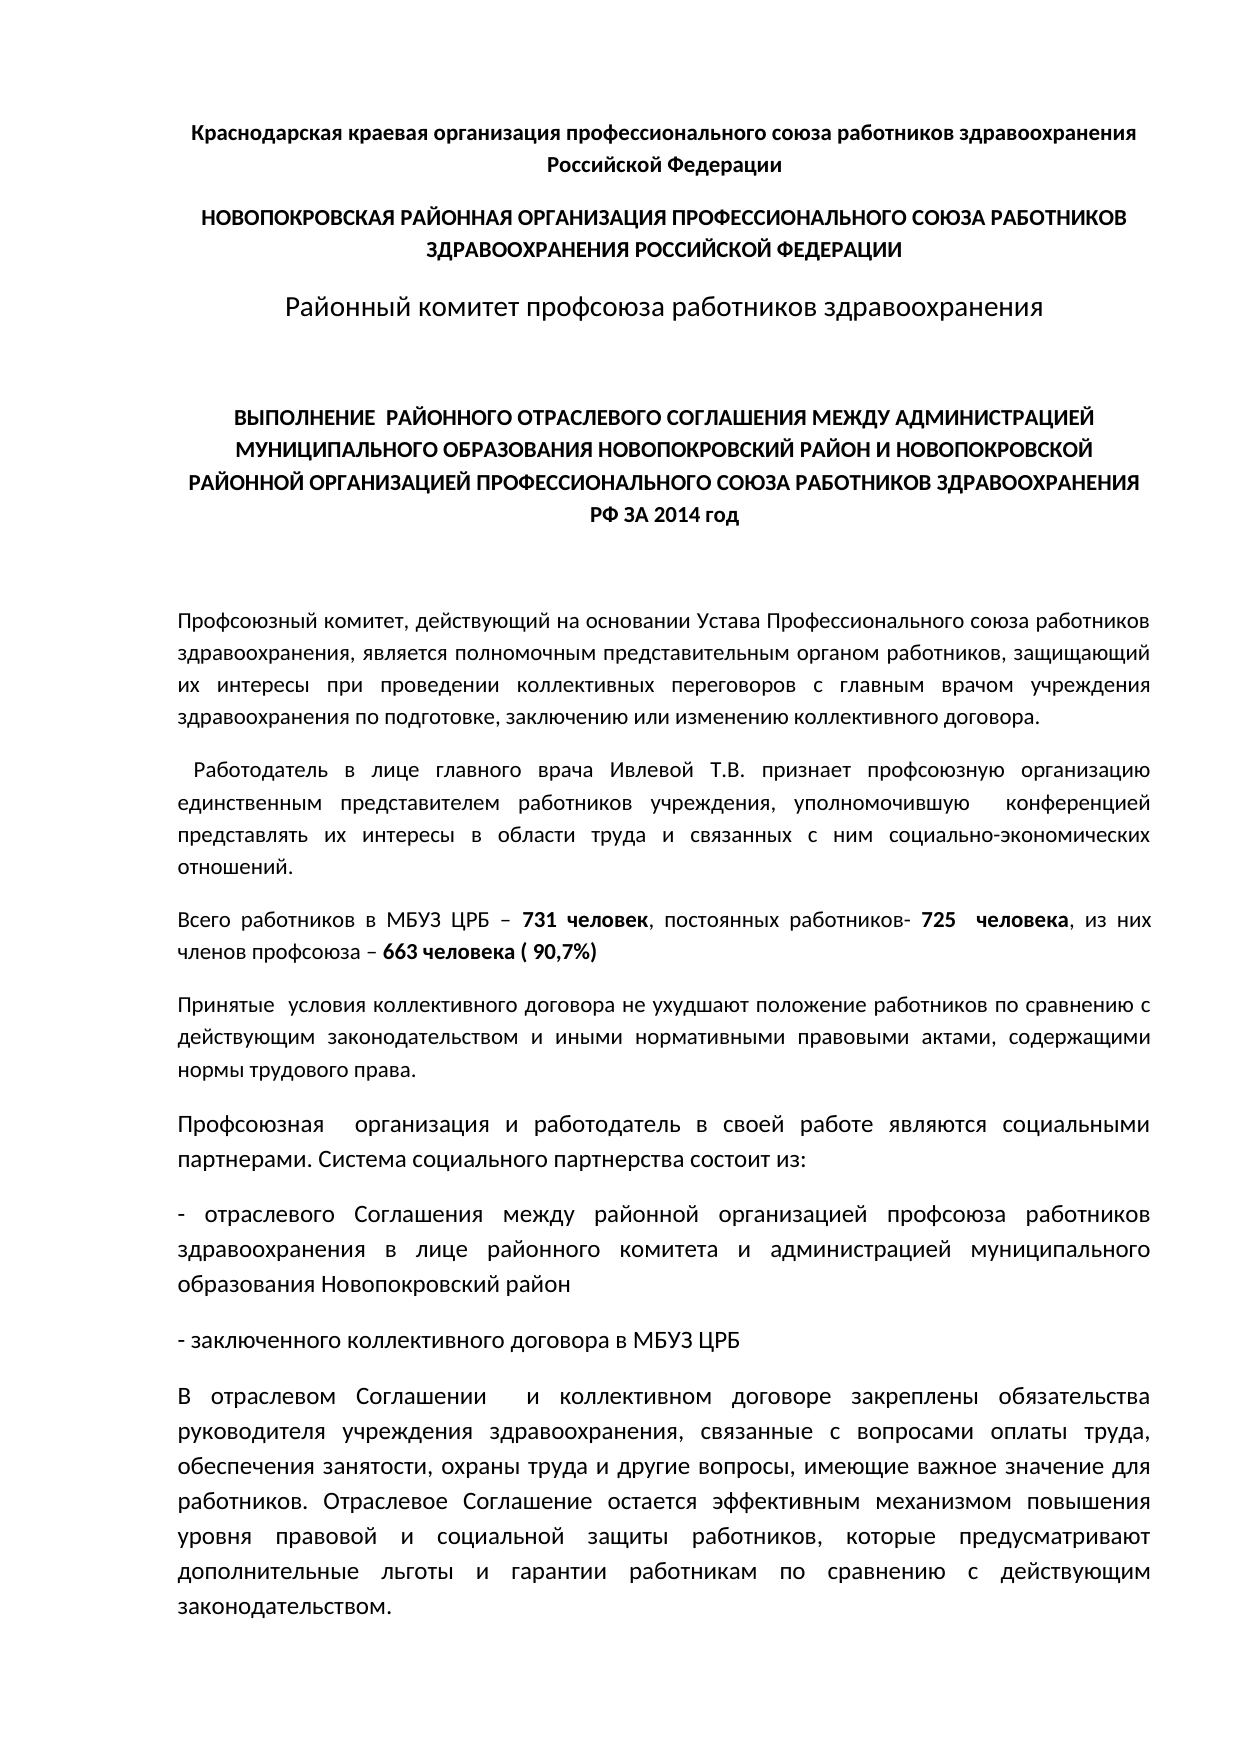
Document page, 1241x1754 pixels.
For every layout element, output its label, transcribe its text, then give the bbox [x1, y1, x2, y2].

text Профсоюзная организация и работодатель в своей работе являются социальными партнерами. Система социального партнерства состоит из: [177, 1108, 1152, 1173]
text Профсоюзный комитет, действующий на основании Устава Профессионального союза работников здравоохранения, является полномочным представительным органом работников, защищающий их интересы при проведении коллективных переговоров с главным врачом учреждения здравоохранения по подготовке, заключению или изменению коллективного договора. [177, 606, 1152, 731]
text В отраслевом Соглашении и коллективном договоре закреплены обязательства руководителя учреждения здравоохранения, связанные с вопросами оплаты труда, обеспечения занятости, охраны труда и другие вопросы, имеющие важное значение для работников. Отраслевое Соглашение остается эффективным механизмом повышения уровня правовой и социальной защиты работников, которые предусматривают дополнительные льготы и гарантии работникам по сравнению с действующим законодательством. [177, 1380, 1152, 1621]
text Принятые условия коллективного договора не ухудшают положение работников по сравнению с действующим законодательством и иными нормативными правовыми актами, содержащими нормы трудового права. [177, 990, 1152, 1083]
text Всего работников в МБУЗ ЦРБ – 731 человек, постоянных работников- 725 человека, из них членов профсоюза – 663 человека ( 90,7%) [177, 905, 1152, 965]
text - заключенного коллективного договора в МБУЗ ЦРБ [177, 1324, 1152, 1355]
text Районный комитет профсоюза работников здравоохранения [177, 288, 1152, 324]
text НОВОПОКРОВСКАЯ РАЙОННАЯ ОРГАНИЗАЦИЯ ПРОФЕССИОНАЛЬНОГО СОЮЗА РАБОТНИКОВ ЗДРАВООХРАНЕНИЯ РОССИЙСКОЙ ФЕДЕРАЦИИ [177, 203, 1152, 263]
text Краснодарская краевая организация профессионального союза работников здравоохранения Российской Федерации [177, 118, 1152, 178]
text - отраслевого Соглашения между районной организацией профсоюза работников здравоохранения в лице районного комитета и администрацией муниципального образования Новопокровский район [177, 1198, 1152, 1299]
text Работодатель в лице главного врача Ивлевой Т.В. признает профсоюзную организацию единственным представителем работников учреждения, уполномочившую конференцией представлять их интересы в области труда и связанных с ним социально-экономических отношений. [177, 756, 1152, 880]
text ВЫПОЛНЕНИЕ РАЙОННОГО ОТРАСЛЕВОГО СОГЛАШЕНИЯ МЕЖДУ АДМИНИСТРАЦИЕЙ МУНИЦИПАЛЬНОГО ОБРАЗОВАНИЯ НОВОПОКРОВСКИЙ РАЙОН И НОВОПОКРОВСКОЙ РАЙОННОЙ ОРГАНИЗАЦИЕЙ ПРОФЕССИОНАЛЬНОГО СОЮЗА РАБОТНИКОВ ЗДРАВООХРАНЕНИЯ РФ ЗА 2014 год [177, 403, 1152, 528]
